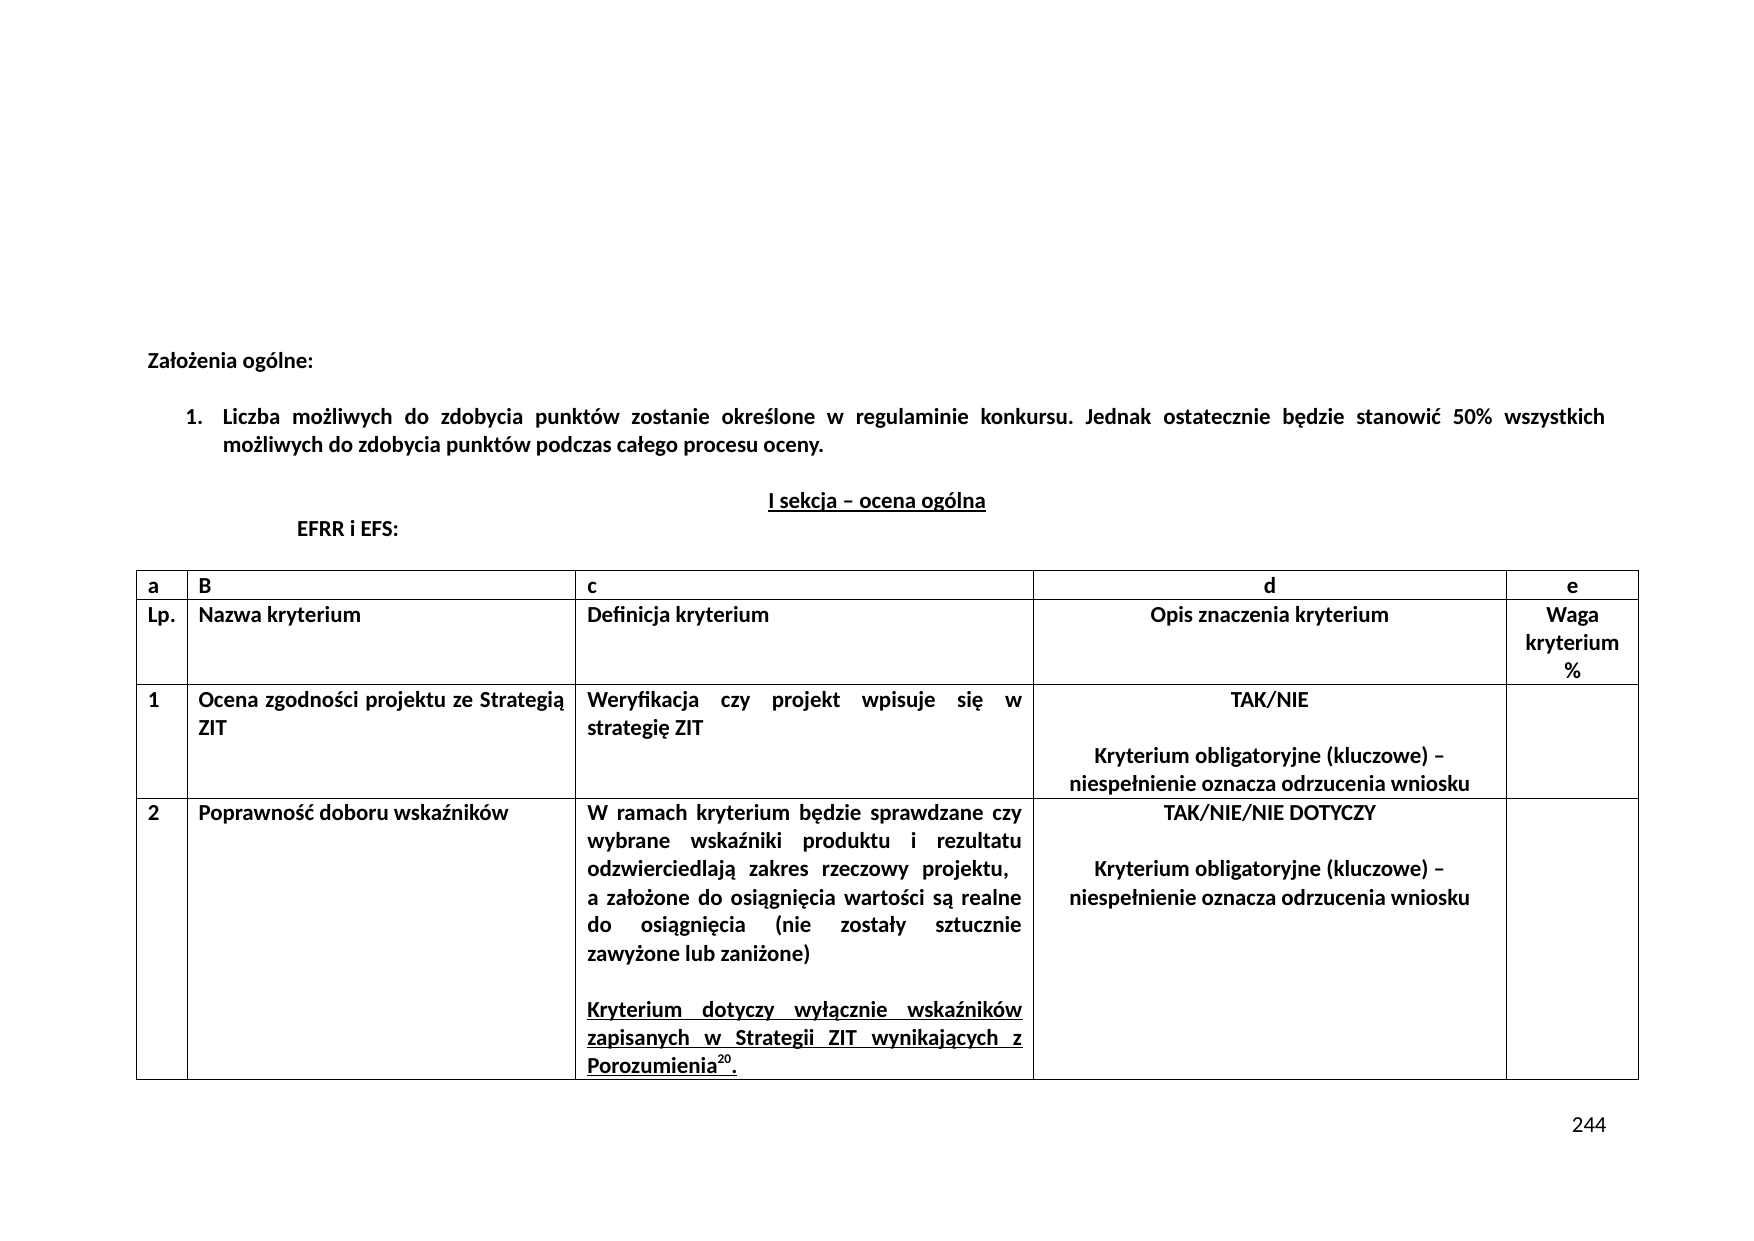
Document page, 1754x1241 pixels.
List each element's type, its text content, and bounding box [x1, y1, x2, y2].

table_header B [188, 571, 575, 599]
table_header d [1034, 571, 1506, 599]
table_cell Weryfikacja czy projekt wpisuje się w strategię ZIT [576, 685, 1033, 797]
table_header e [1507, 571, 1638, 599]
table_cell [188, 799, 575, 1079]
table_cell TAK/NIE Kryterium obligatoryjne (kluczowe) – niespełnienie oznacza odrzucenia wniosku [1034, 685, 1506, 797]
table_header a [137, 571, 187, 599]
table_cell Nazwa kryterium [188, 600, 575, 684]
table_cell Waga kryterium % [1507, 600, 1638, 684]
table_cell 1 [137, 685, 187, 797]
table_cell Opis znaczenia kryterium [1034, 600, 1506, 684]
table_header c [576, 571, 1033, 599]
table_cell Definicja kryterium [576, 600, 1033, 684]
table_cell [1507, 799, 1638, 1079]
text Założenia ogólne: [148, 346, 1606, 374]
table_cell [1507, 685, 1638, 797]
table_cell 2 [137, 799, 187, 1079]
list Liczba możliwych do zdobycia punktów zostanie określone w regulaminie konkursu. Jednak ostatecznie będzie stanowić 50% wszystkich możliwych do zdobycia punktów podczas całego procesu oceny. [185, 402, 1606, 458]
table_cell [1034, 799, 1506, 1079]
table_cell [576, 799, 1033, 1079]
table_cell Ocena zgodności projektu ze Strategią ZIT [188, 685, 575, 797]
text I sekcja – ocena ogólna [148, 486, 1606, 514]
table_cell Lp. [137, 600, 187, 684]
text EFRR i EFS: [148, 514, 1606, 542]
